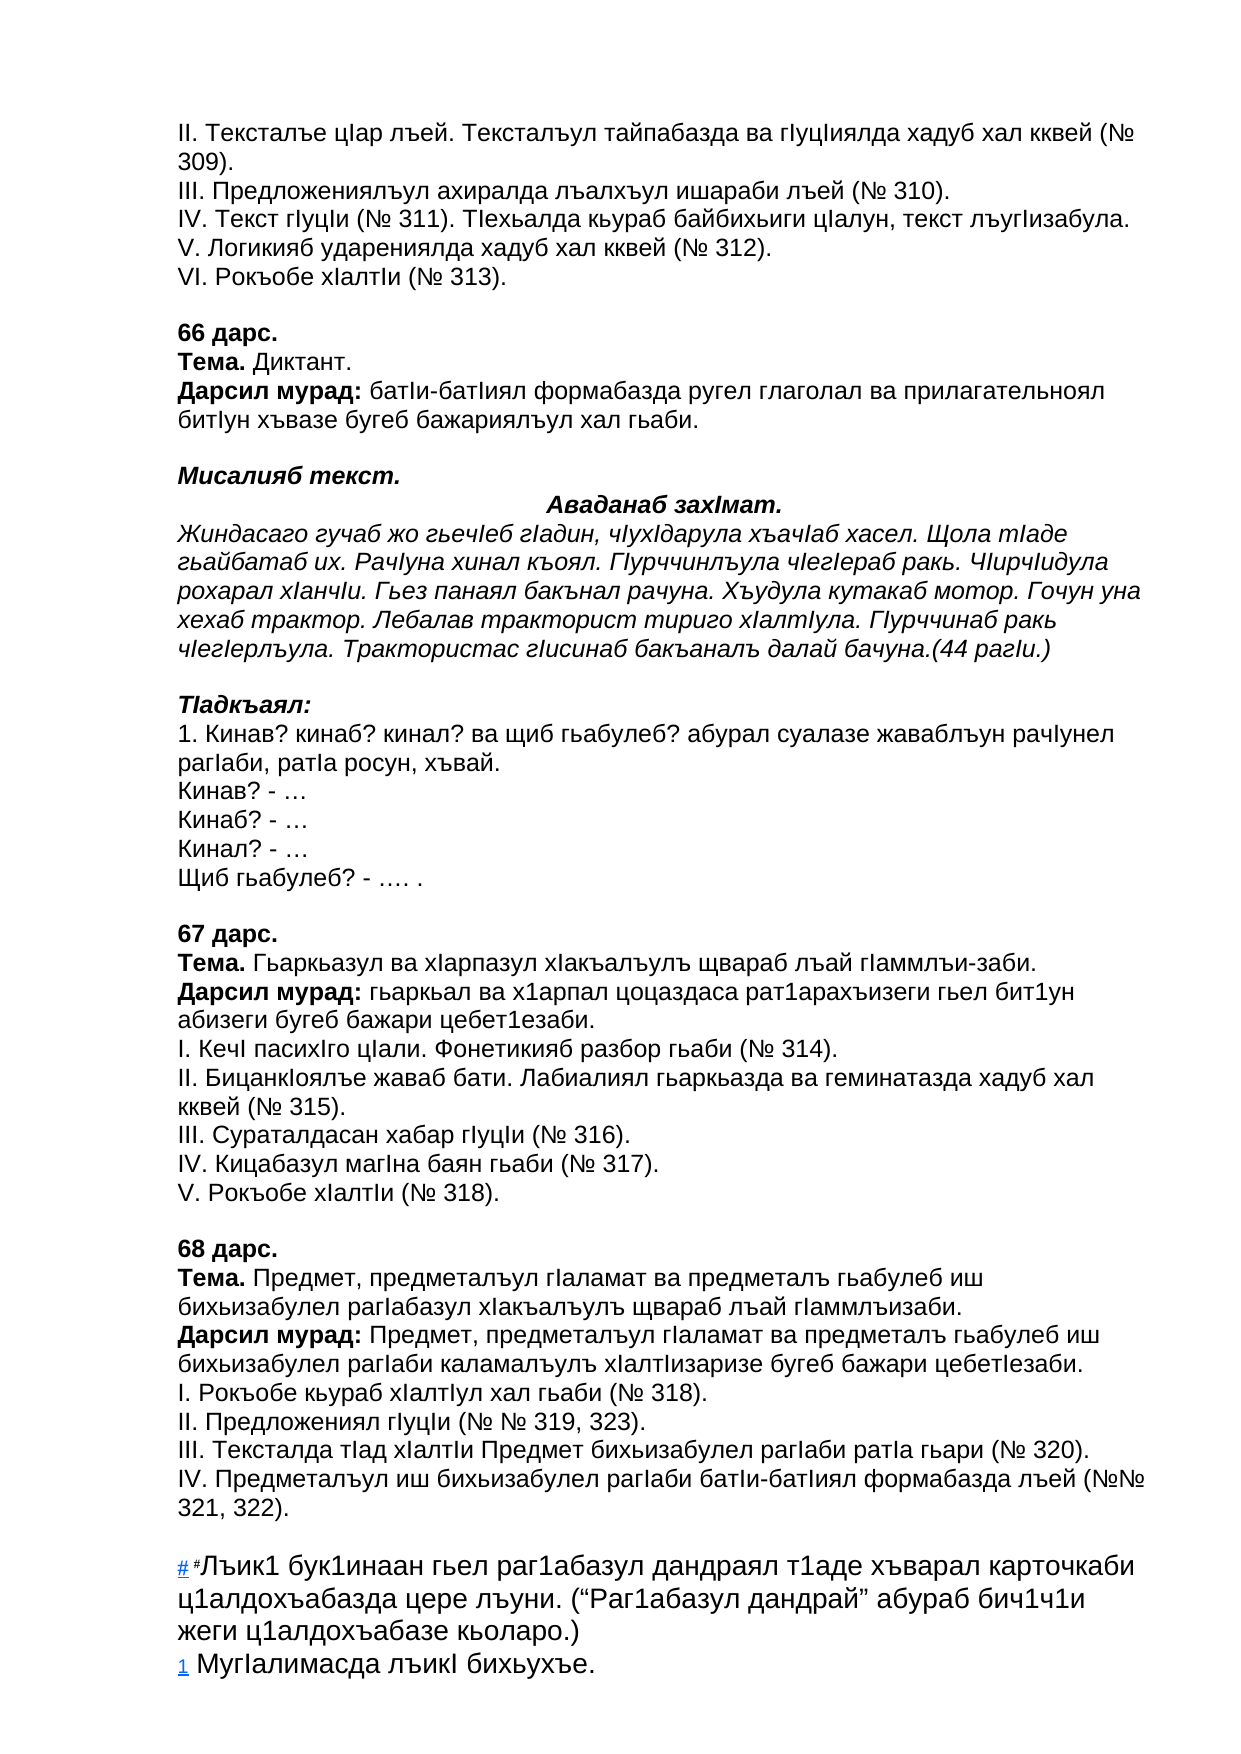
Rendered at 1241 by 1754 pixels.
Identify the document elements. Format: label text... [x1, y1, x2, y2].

text III. Сураталдасан хабар гIуцIи (№ 316). [177, 1120, 1152, 1149]
text Лъик1 бук1инаан гьел раг1абазул дандраял т1аде хъварал карточкаби ц1алдохъабазда цере лъуни. (“Раг1абазул дандрай” абураб бич1ч1и жеги ц1алдохъабазе кьоларо.) [177, 1549, 1152, 1647]
text Тема. Диктант. [177, 347, 1152, 376]
text IV. Кицабазул магIна баян гьаби (№ 317). [177, 1149, 1152, 1178]
text I. Рокъобе кьураб хIалтIул хал гьаби (№ 318). [177, 1378, 1152, 1407]
text Аваданаб захIмат. [177, 490, 1152, 518]
text Тема. Предмет, предметалъул гIаламат ва предметалъ гьабулеб иш бихьизабулел рагIабазул хIакъалъулъ щвараб лъай гIаммлъизаби. [177, 1263, 1152, 1320]
text IV. Текст гIуцIи (№ 311). ТIехьалда кьураб байбихьиги цIалун, текст лъугIизабула. [177, 204, 1152, 233]
text 68 дарс. [177, 1234, 1152, 1263]
text ТIадкъаял: [177, 690, 1152, 719]
text 1 МугIалимасда лъикI бихьухъе. [177, 1647, 1152, 1679]
text Кинал? - … [177, 834, 1152, 862]
text 66 дарс. [177, 318, 1152, 347]
text Тема. Гьаркьазул ва хIарпазул хIакъалъулъ щвараб лъай гIаммлъи-заби. [177, 948, 1152, 976]
text Кинаб? - … [177, 805, 1152, 834]
text 1. Кинав? кинаб? кинал? ва щиб гьабулеб? абурал суалазе жаваблъун рачIунел рагIаби, ратIа росун, хъвай. [177, 719, 1152, 776]
text V. Рокъобе хIалтIи (№ 318). [177, 1178, 1152, 1206]
text I. КечI пасихIго цIали. Фонетикияб разбор гьаби (№ 314). [177, 1034, 1152, 1063]
text III. Тексталда тIад хIалтIи Предмет бихьизабулел рагIаби ратIа гьари (№ 320). [177, 1435, 1152, 1464]
text Дарсил мурад: гьаркьал ва х1арпал цоцаздаса рат1арахъизеги гьел бит1ун абизеги бугеб бажари цебет1езаби. [177, 976, 1152, 1034]
text Мисалияб текст. [177, 461, 1152, 490]
text II. Тексталъе цIар лъей. Тексталъул тайпабазда ва гIуцIиялда хадуб хал кквей (№ 309). [177, 118, 1152, 176]
text II. Предложениял гIуцIи (№ № 319, 323). [177, 1407, 1152, 1435]
text II. БицанкIоялъе жаваб бати. Лабиалиял гьаркьазда ва геминатазда хадуб хал кквей (№ 315). [177, 1063, 1152, 1120]
text Дарсил мурад: батIи-батIиял формабазда ругел глаголал ва прилагательноял битIун хъвазе бугеб бажариялъул хал гьаби. [177, 376, 1152, 433]
text III. Предложениялъул ахиралда лъалхъул ишараби лъей (№ 310). [177, 176, 1152, 204]
text V. Логикияб ударениялда хадуб хал кквей (№ 312). [177, 233, 1152, 262]
text 67 дарс. [177, 919, 1152, 948]
text Кинав? - … [177, 776, 1152, 805]
text Жиндасаго гучаб жо гьечIеб гIадин, чIухIдарула хъачIаб хасел. Щола тIаде гьайбатаб их. РачIуна хинал къоял. ГIурччинлъула чIегIераб ракь. ЧIирчIидула рохарал хIанчIи. Гьез панаял бакънал рачуна. Хъудула кутакаб мотор. Гочун уна хехаб трактор. Лебалав тракторист тириго хIалтIула. ГIурччинаб ракь чIегIерлъула. Трактористас гIисинаб бакъаналъ далай бачуна.(44 рагIи.) [177, 518, 1152, 662]
text Щиб гьабулеб? - …. . [177, 862, 1152, 891]
text Дарсил мурад: Предмет, предметалъул гIаламат ва предметалъ гьабулеб иш бихьизабулел рагIаби каламалъулъ хIалтIизаризе бугеб бажари цебетIезаби. [177, 1320, 1152, 1378]
text VI. Рокъобе хIалтIи (№ 313). [177, 262, 1152, 291]
text IV. Предметалъул иш бихьизабулел рагIаби батIи-батIиял формабазда лъей (№№ 321, 322). [177, 1464, 1152, 1522]
